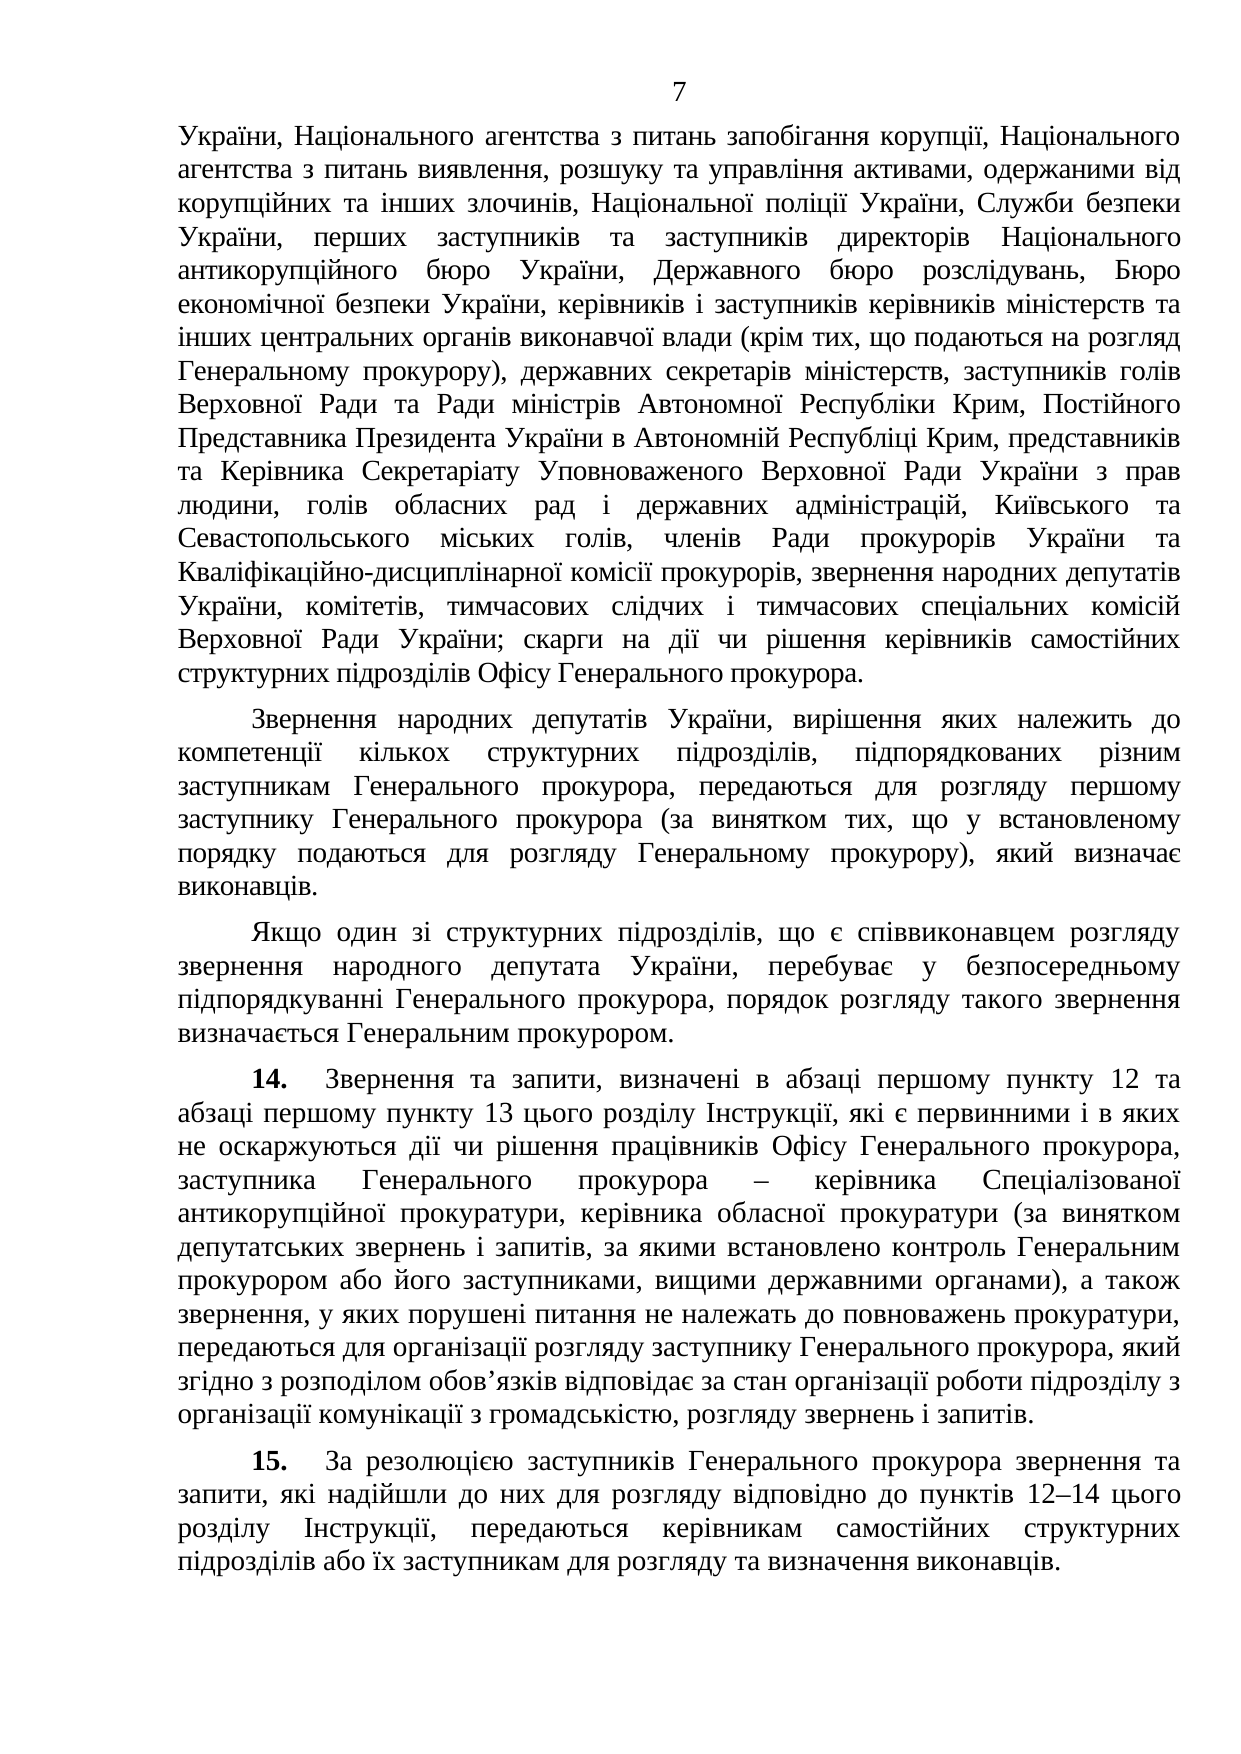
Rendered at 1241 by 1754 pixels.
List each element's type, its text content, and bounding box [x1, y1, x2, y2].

text Якщо один зі структурних підрозділів, що є співвиконавцем розгляду звернення народного депутата України, перебуває у безпосередньому підпорядкуванні Генерального прокурора, порядок розгляду такого звернення визначається Генеральним прокурором. [177, 914, 1181, 1049]
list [177, 118, 1181, 688]
text Звернення народних депутатів України, вирішення яких належить до компетенції кількох структурних підрозділів, підпорядкованих різним заступникам Генерального прокурора, передаються для розгляду першому заступнику Генерального прокурора (за винятком тих, що у встановленому порядку подаються для розгляду Генеральному прокурору), який визначає виконавців. [177, 701, 1181, 902]
text 15. За резолюцією заступників Генерального прокурора звернення та запити, які надійшли до них для розгляду відповідно до пунктів 12–14 цього розділу Інструкції, передаються керівникам самостійних структурних підрозділів або їх заступникам для розгляду та визначення виконавців. [177, 1443, 1181, 1577]
text 14. Звернення та запити, визначені в абзаці першому пункту 12 та абзаці першому пункту 13 цього розділу Інструкції, які є первинними і в яких не оскаржуються дії чи рішення працівників Офісу Генерального прокурора, заступника Генерального прокурора – керівника Спеціалізованої антикорупційної прокуратури, керівника обласної прокуратури (за винятком депутатських звернень і запитів, за якими встановлено контроль Генеральним прокурором або його заступниками, вищими державними органами), а також звернення, у яких порушені питання не належать до повноважень прокуратури, передаються для організації розгляду заступнику Генерального прокурора, який згідно з розподілом обов’язків відповідає за стан організації роботи підрозділу з організації комунікації з громадськістю, розгляду звернень і запитів. [177, 1061, 1181, 1430]
